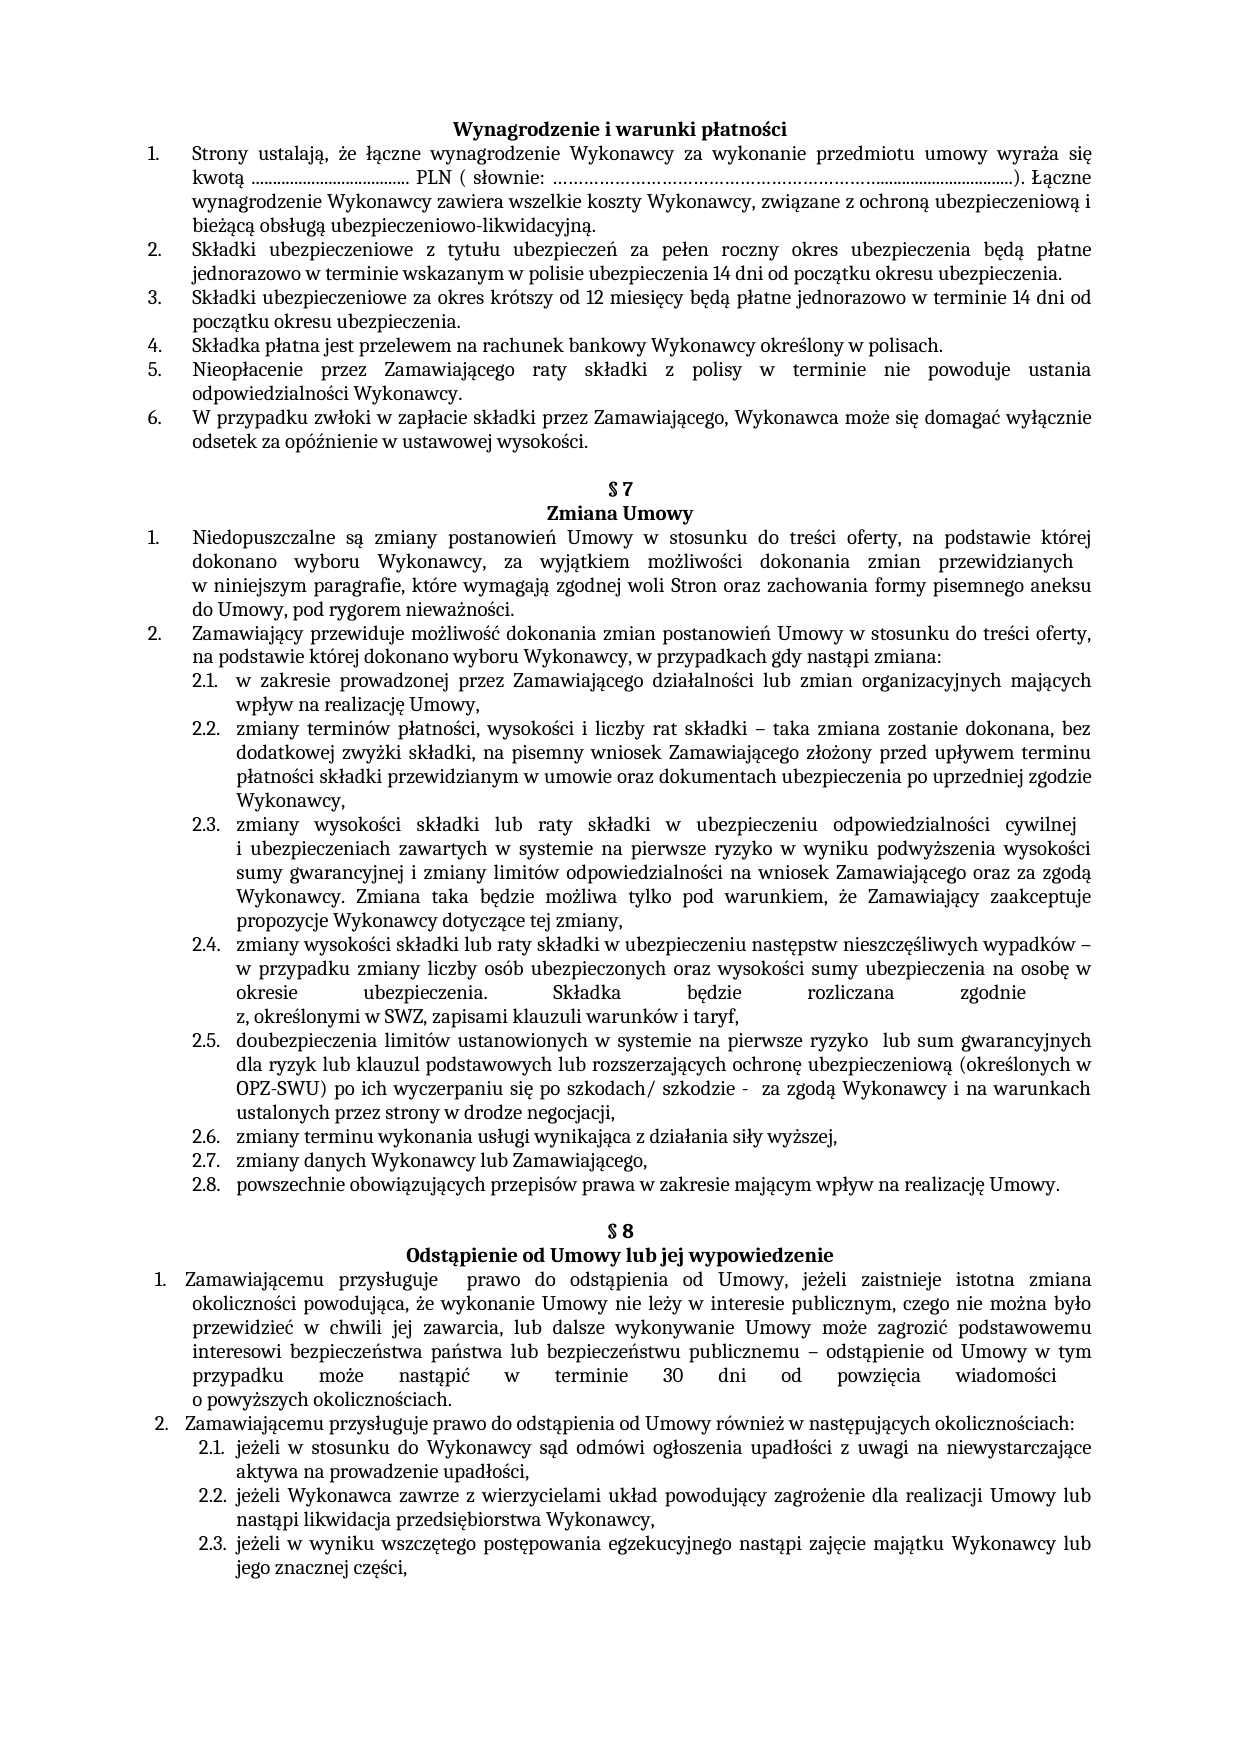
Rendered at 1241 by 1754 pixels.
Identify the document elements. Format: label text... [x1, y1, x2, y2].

list Nieopłacenie przez Zamawiającego raty składki z polisy w terminie nie powoduje ustania odpowiedzialności Wykonawcy. [148, 358, 1093, 406]
list Składka płatna jest przelewem na rachunek bankowy Wykonawcy określony w polisach. [148, 334, 1093, 358]
text § 8 [148, 1220, 1093, 1244]
list jeżeli w stosunku do Wykonawcy sąd odmówi ogłoszenia upadłości z uwagi na niewystarczające aktywa na prowadzenie upadłości, [199, 1436, 1093, 1484]
list Zamawiającemu przysługuje prawo do odstąpienia od Umowy, jeżeli zaistnieje istotna zmiana okoliczności powodująca, że wykonanie Umowy nie leży w interesie publicznym, czego nie można było przewidzieć w chwili jej zawarcia, lub dalsze wykonywanie Umowy może zagrozić podstawowemu interesowi bezpieczeństwa państwa lub bezpieczeństwu publicznemu – odstąpienie od Umowy w tym przypadku może nastąpić w terminie 30 dni od powzięcia wiadomości o powyższych okolicznościach. [154, 1268, 1093, 1412]
list zmiany terminu wykonania usługi wynikająca z działania siły wyższej, [192, 1124, 1093, 1148]
list powszechnie obowiązujących przepisów prawa w zakresie mającym wpływ na realizację Umowy. [192, 1172, 1093, 1196]
text Odstąpienie od Umowy lub jej wypowiedzenie [148, 1244, 1093, 1268]
list zmiany wysokości składki lub raty składki w ubezpieczeniu odpowiedzialności cywilnej i ubezpieczeniach zawartych w systemie na pierwsze ryzyko w wyniku podwyższenia wysokości sumy gwarancyjnej i zmiany limitów odpowiedzialności na wniosek Zamawiającego oraz za zgodą Wykonawcy. Zmiana taka będzie możliwa tylko pod warunkiem, że Zamawiający zaakceptuje propozycje Wykonawcy dotyczące tej zmiany, [192, 813, 1093, 933]
list Składki ubezpieczeniowe z tytułu ubezpieczeń za pełen roczny okres ubezpieczenia będą płatne jednorazowo w terminie wskazanym w polisie ubezpieczenia 14 dni od początku okresu ubezpieczenia. [148, 238, 1093, 286]
list zmiany terminów płatności, wysokości i liczby rat składki – taka zmiana zostanie dokonana, bez dodatkowej zwyżki składki, na pisemny wniosek Zamawiającego złożony przed upływem terminu płatności składki przewidzianym w umowie oraz dokumentach ubezpieczenia po uprzedniej zgodzie Wykonawcy, [192, 717, 1093, 813]
text Zmiana Umowy [148, 501, 1093, 525]
list w zakresie prowadzonej przez Zamawiającego działalności lub zmian organizacyjnych mających wpływ na realizację Umowy, [192, 669, 1093, 717]
list doubezpieczenia limitów ustanowionych w systemie na pierwsze ryzyko lub sum gwarancyjnych dla ryzyk lub klauzul podstawowych lub rozszerzających ochronę ubezpieczeniową (określonych w OPZ-SWU) po ich wyczerpaniu się po szkodach/ szkodzie - za zgodą Wykonawcy i na warunkach ustalonych przez strony w drodze negocjacji, [192, 1028, 1093, 1124]
list jeżeli Wykonawca zawrze z wierzycielami układ powodujący zagrożenie dla realizacji Umowy lub nastąpi likwidacja przedsiębiorstwa Wykonawcy, [199, 1484, 1093, 1532]
list Składki ubezpieczeniowe za okres krótszy od 12 miesięcy będą płatne jednorazowo w terminie 14 dni od początku okresu ubezpieczenia. [148, 286, 1093, 334]
list zmiany danych Wykonawcy lub Zamawiającego, [192, 1148, 1093, 1172]
list zmiany wysokości składki lub raty składki w ubezpieczeniu następstw nieszczęśliwych wypadków – w przypadku zmiany liczby osób ubezpieczonych oraz wysokości sumy ubezpieczenia na osobę w okresie ubezpieczenia. Składka będzie rozliczana zgodnie z, określonymi w SWZ, zapisami klauzuli warunków i taryf, [192, 933, 1093, 1028]
list Zamawiającemu przysługuje prawo do odstąpienia od Umowy również w następujących okolicznościach: [154, 1412, 1093, 1436]
text Wynagrodzenie i warunki płatności [148, 118, 1093, 142]
list Strony ustalają, że łączne wynagrodzenie Wykonawcy za wykonanie przedmiotu umowy wyraża się kwotą ..................................... PLN ( słownie: ………………………………………………………...............................). Łączne wynagrodzenie Wykonawcy zawiera wszelkie koszty Wykonawcy, związane z ochroną ubezpieczeniową i bieżącą obsługą ubezpieczeniowo-likwidacyjną. [148, 142, 1093, 238]
list Zamawiający przewiduje możliwość dokonania zmian postanowień Umowy w stosunku do treści oferty, na podstawie której dokonano wyboru Wykonawcy, w przypadkach gdy nastąpi zmiana: [148, 621, 1093, 669]
list Niedopuszczalne są zmiany postanowień Umowy w stosunku do treści oferty, na podstawie której dokonano wyboru Wykonawcy, za wyjątkiem możliwości dokonania zmian przewidzianych w niniejszym paragrafie, które wymagają zgodnej woli Stron oraz zachowania formy pisemnego aneksu do Umowy, pod rygorem nieważności. [148, 525, 1093, 621]
list jeżeli w wyniku wszczętego postępowania egzekucyjnego nastąpi zajęcie majątku Wykonawcy lub jego znacznej części, [199, 1532, 1093, 1579]
list W przypadku zwłoki w zapłacie składki przez Zamawiającego, Wykonawca może się domagać wyłącznie odsetek za opóźnienie w ustawowej wysokości. [148, 406, 1093, 453]
text § 7 [148, 477, 1093, 501]
